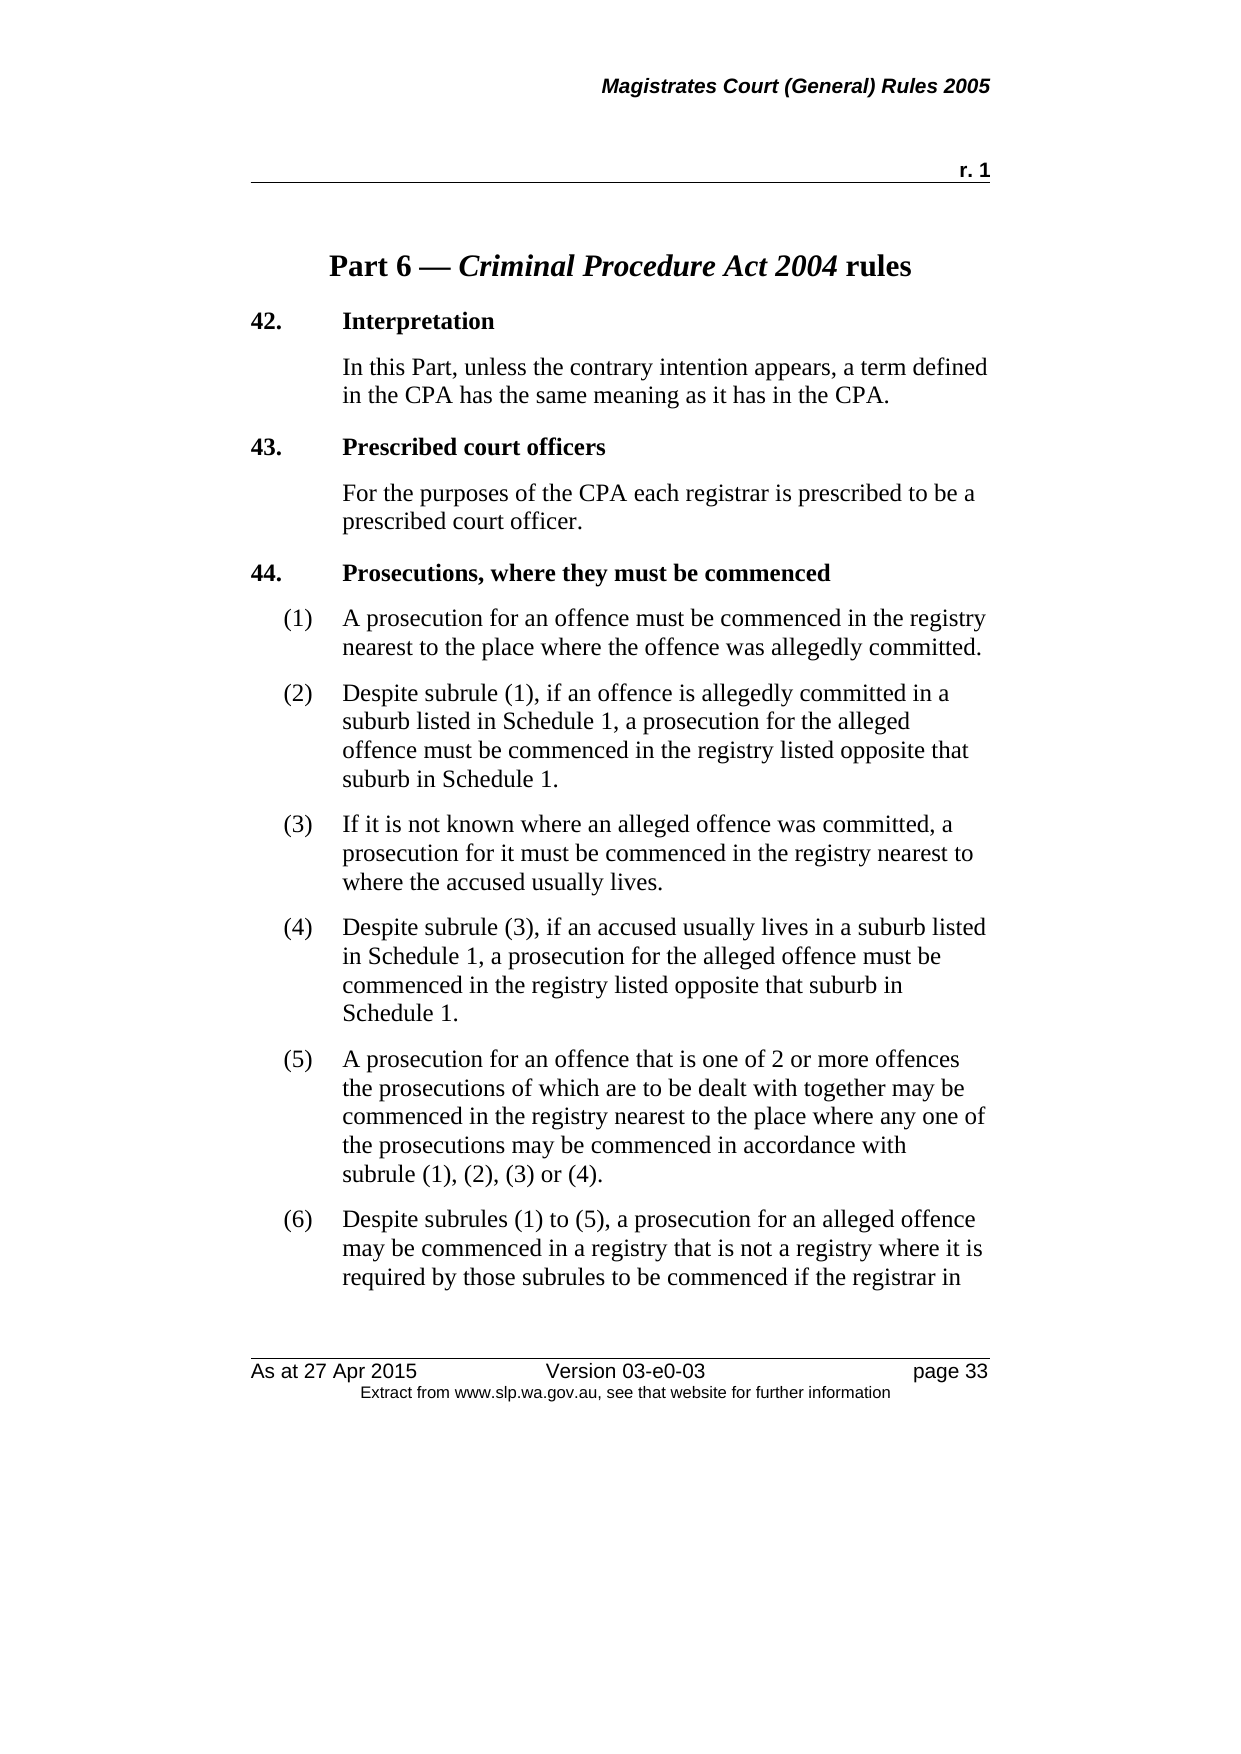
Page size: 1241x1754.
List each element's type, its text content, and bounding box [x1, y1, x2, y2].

text For the purposes of the CPA each registrar is prescribed to be a prescribed court officer. [251, 478, 990, 535]
subtitle Part 6 — Criminal Procedure Act 2004 rules [251, 247, 990, 283]
text (2) Despite subrule (1), if an offence is allegedly committed in a suburb listed in Schedule 1, a prosecution for the alleged offence must be commenced in the registry listed opposite that suburb in Schedule 1. [251, 678, 990, 793]
text In this Part, unless the contrary intention appears, a term defined in the CPA has the same meaning as it has in the CPA. [251, 352, 990, 409]
text (3) If it is not known where an alleged offence was committed, a prosecution for it must be commenced in the registry nearest to where the accused usually lives. [251, 809, 990, 896]
text (1) A prosecution for an offence must be commenced in the registry nearest to the place where the offence was allegedly committed. [251, 603, 990, 661]
subtitle 44. Prosecutions, where they must be commenced [251, 558, 990, 587]
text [251, 1204, 990, 1291]
subtitle 42. Interpretation [251, 306, 990, 335]
text (4) Despite subrule (3), if an accused usually lives in a suburb listed in Schedule 1, a prosecution for the alleged offence must be commenced in the registry listed opposite that suburb in Schedule 1. [251, 912, 990, 1027]
text (5) A prosecution for an offence that is one of 2 or more offences the prosecutions of which are to be dealt with together may be commenced in the registry nearest to the place where any one of the prosecutions may be commenced in accordance with subrule (1), (2), (3) or (4). [251, 1044, 990, 1188]
subtitle 43. Prescribed court officers [251, 432, 990, 461]
